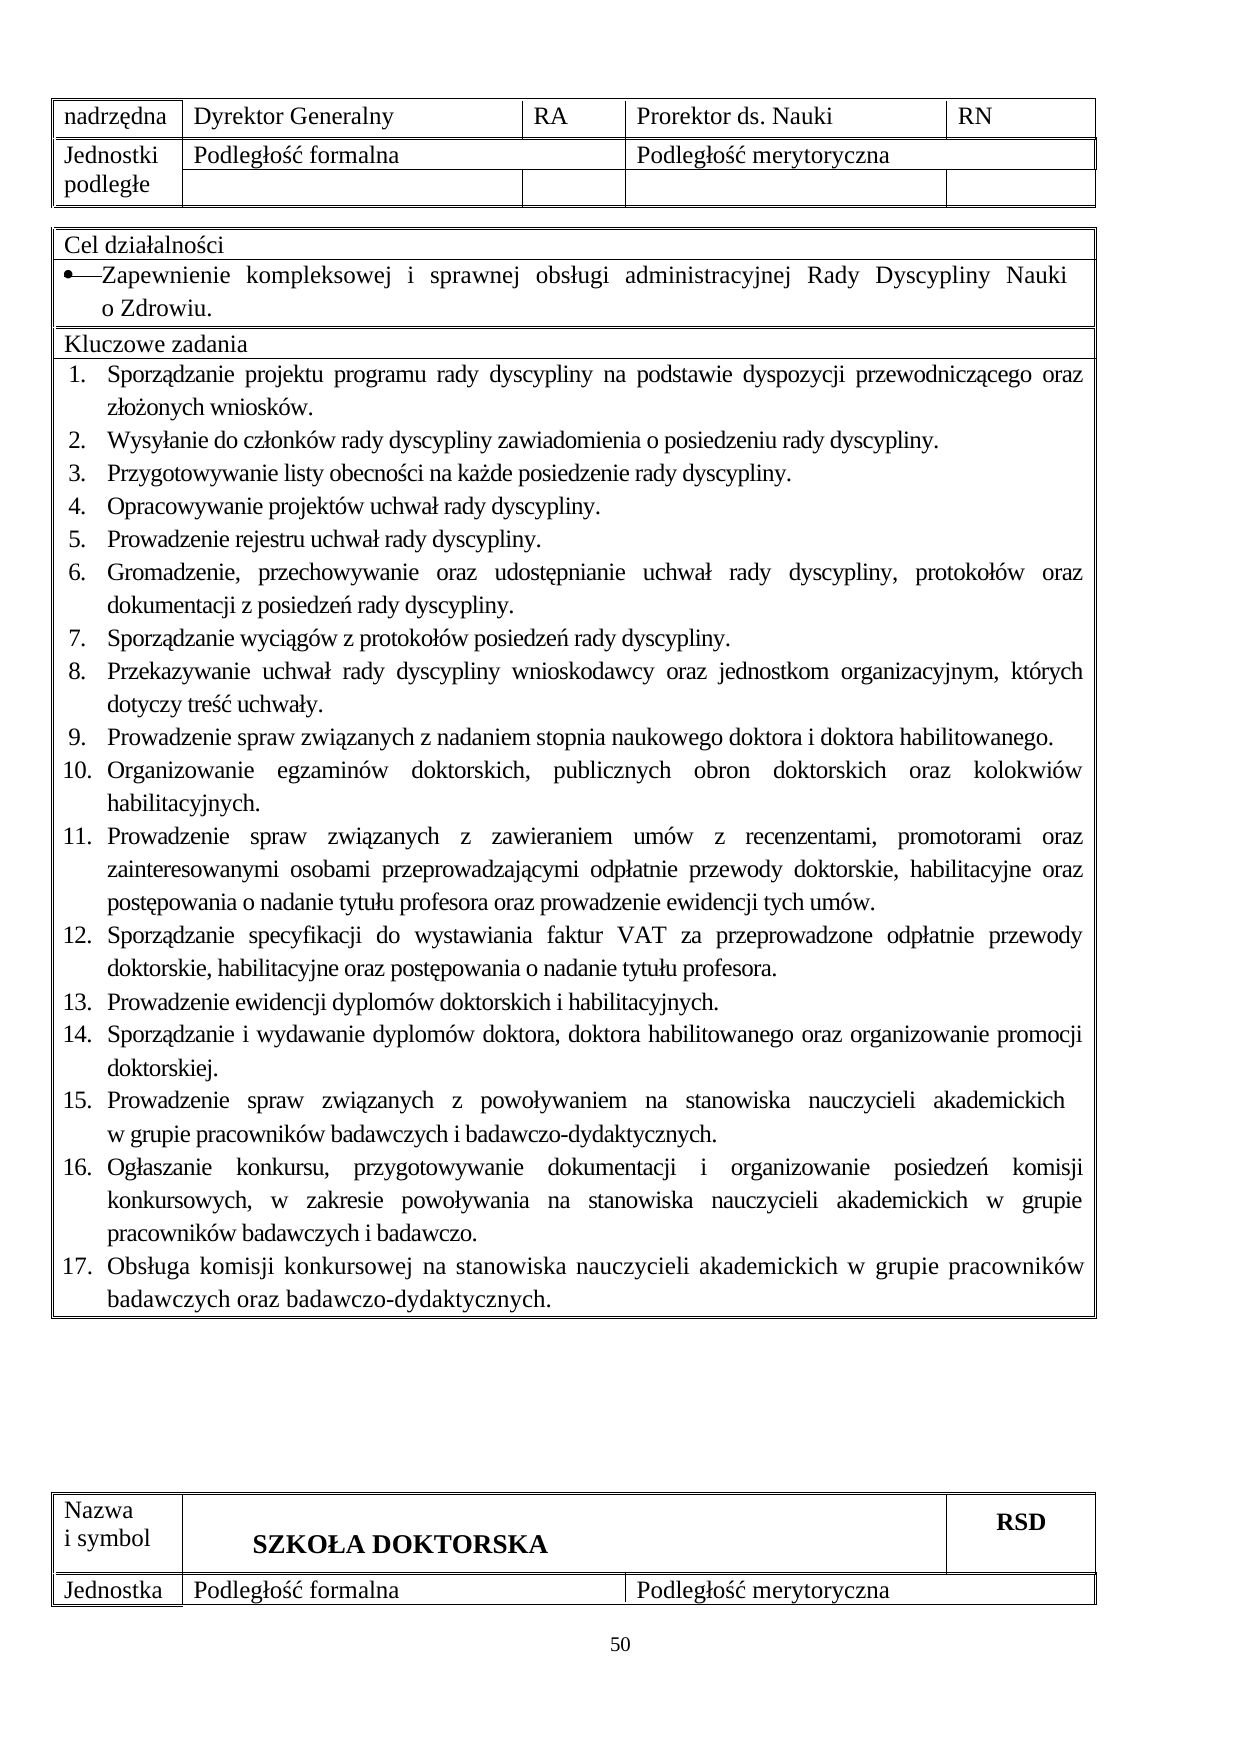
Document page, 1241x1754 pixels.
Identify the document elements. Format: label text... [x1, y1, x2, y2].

table_cell Cel działalności [53, 227, 1096, 259]
table_cell Prorektor ds. Nauki [625, 99, 946, 137]
table_cell Podległość formalna [183, 1575, 625, 1604]
table_header RSD [947, 1495, 1095, 1572]
table_cell Podległość formalna [183, 140, 625, 169]
table_cell [53, 205, 1096, 227]
table_cell [626, 170, 946, 205]
table_cell RN [946, 99, 1095, 137]
table_header Nazwa i symbol [54, 1495, 182, 1572]
table_cell [183, 170, 522, 205]
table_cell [626, 140, 1094, 169]
table_cell RA [522, 99, 625, 137]
table_cell [523, 170, 625, 205]
table_cell Jednostka nadrzędna [54, 1572, 182, 1604]
table_cell [947, 170, 1095, 205]
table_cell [625, 1575, 1094, 1604]
table_cell Kluczowe zadania [53, 326, 1096, 358]
table_cell Dyrektor Generalny [182, 99, 522, 137]
table_cell Jednostka nadrzędna [54, 101, 182, 137]
table_cell Zapewnienie kompleksowej i sprawnej obsługi administracyjnej Rady Dyscypliny Nauki o Zdrowiu. [54, 260, 1094, 326]
table_header SZKOŁA DOKTORSKA [183, 1495, 946, 1572]
table_cell Jednostki podległe [53, 137, 182, 205]
